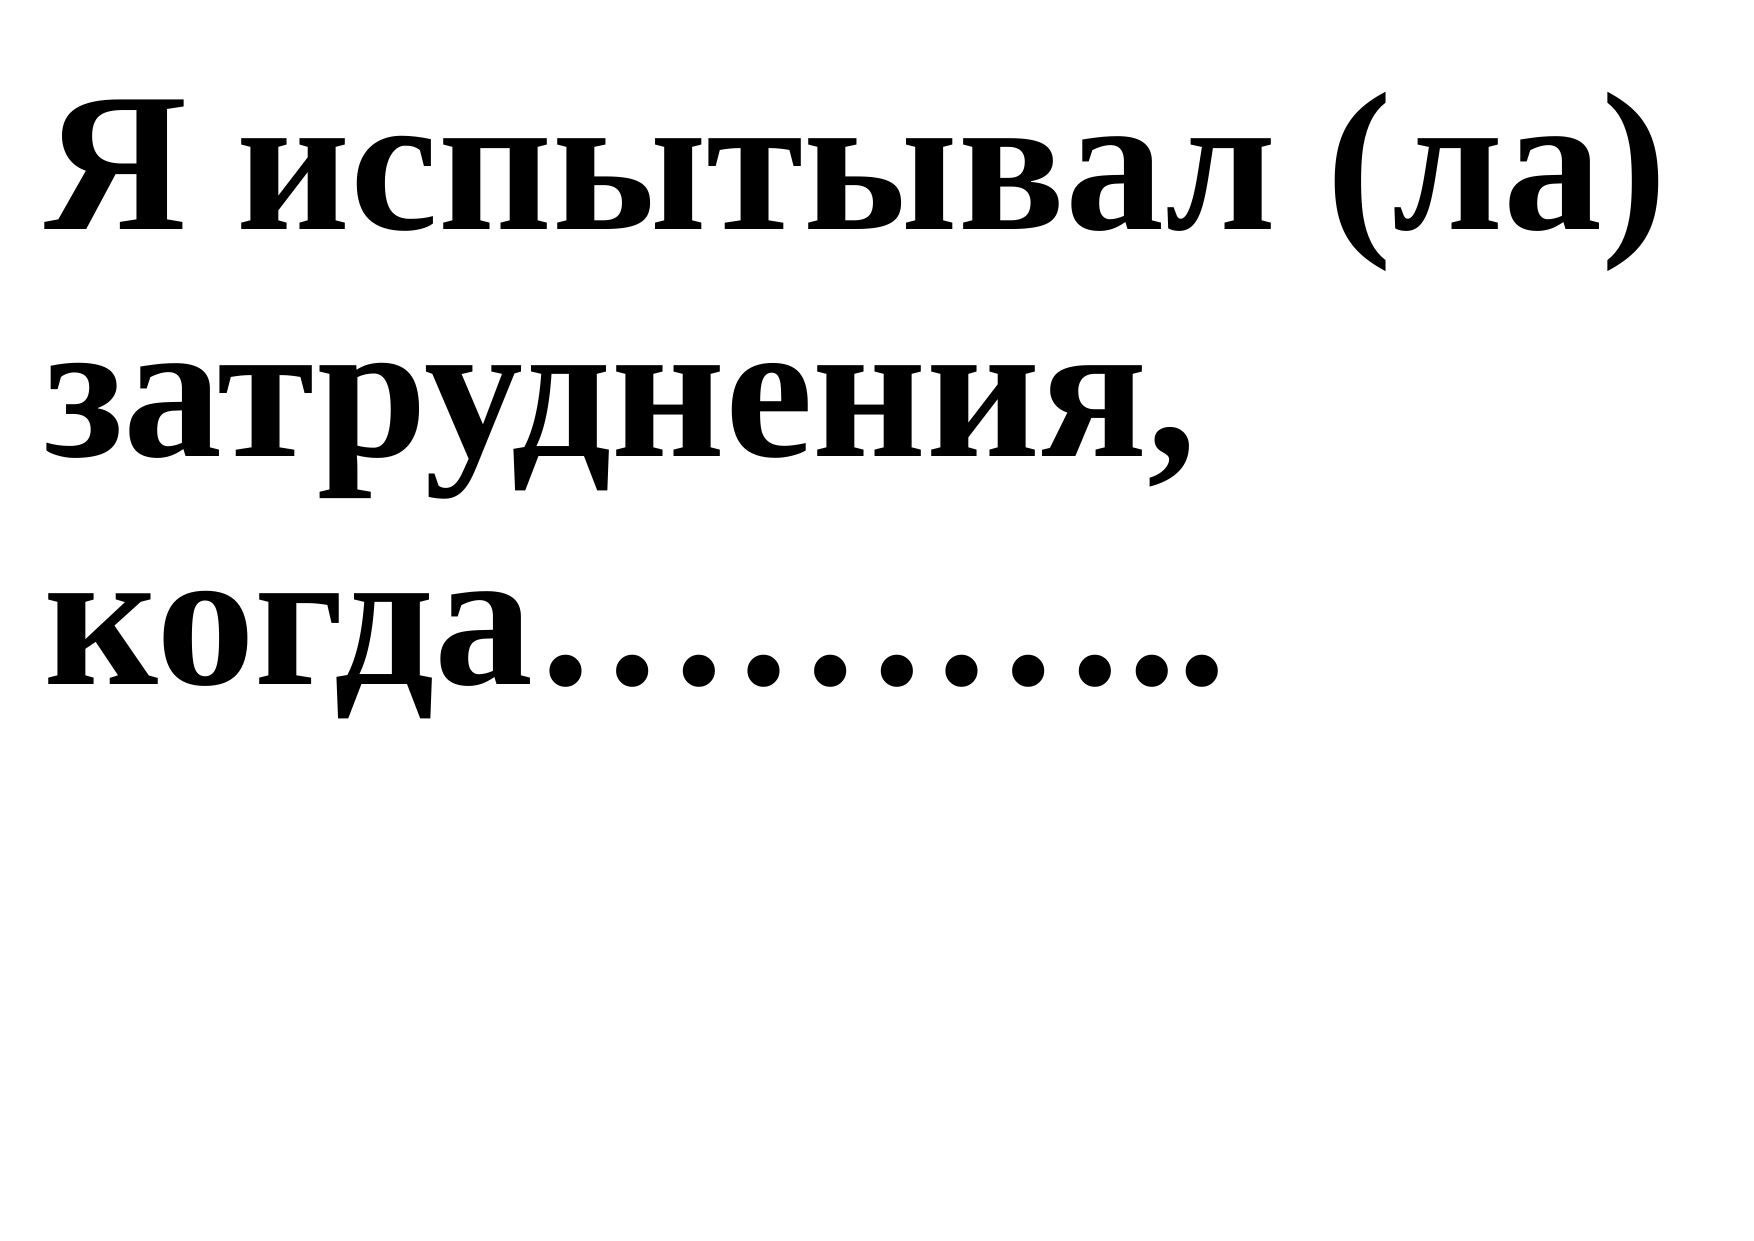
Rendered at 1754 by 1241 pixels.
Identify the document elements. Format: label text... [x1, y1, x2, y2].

text затруднения, когда……….. [44, 272, 1698, 727]
text Я испытывал (ла) [44, 44, 1698, 272]
